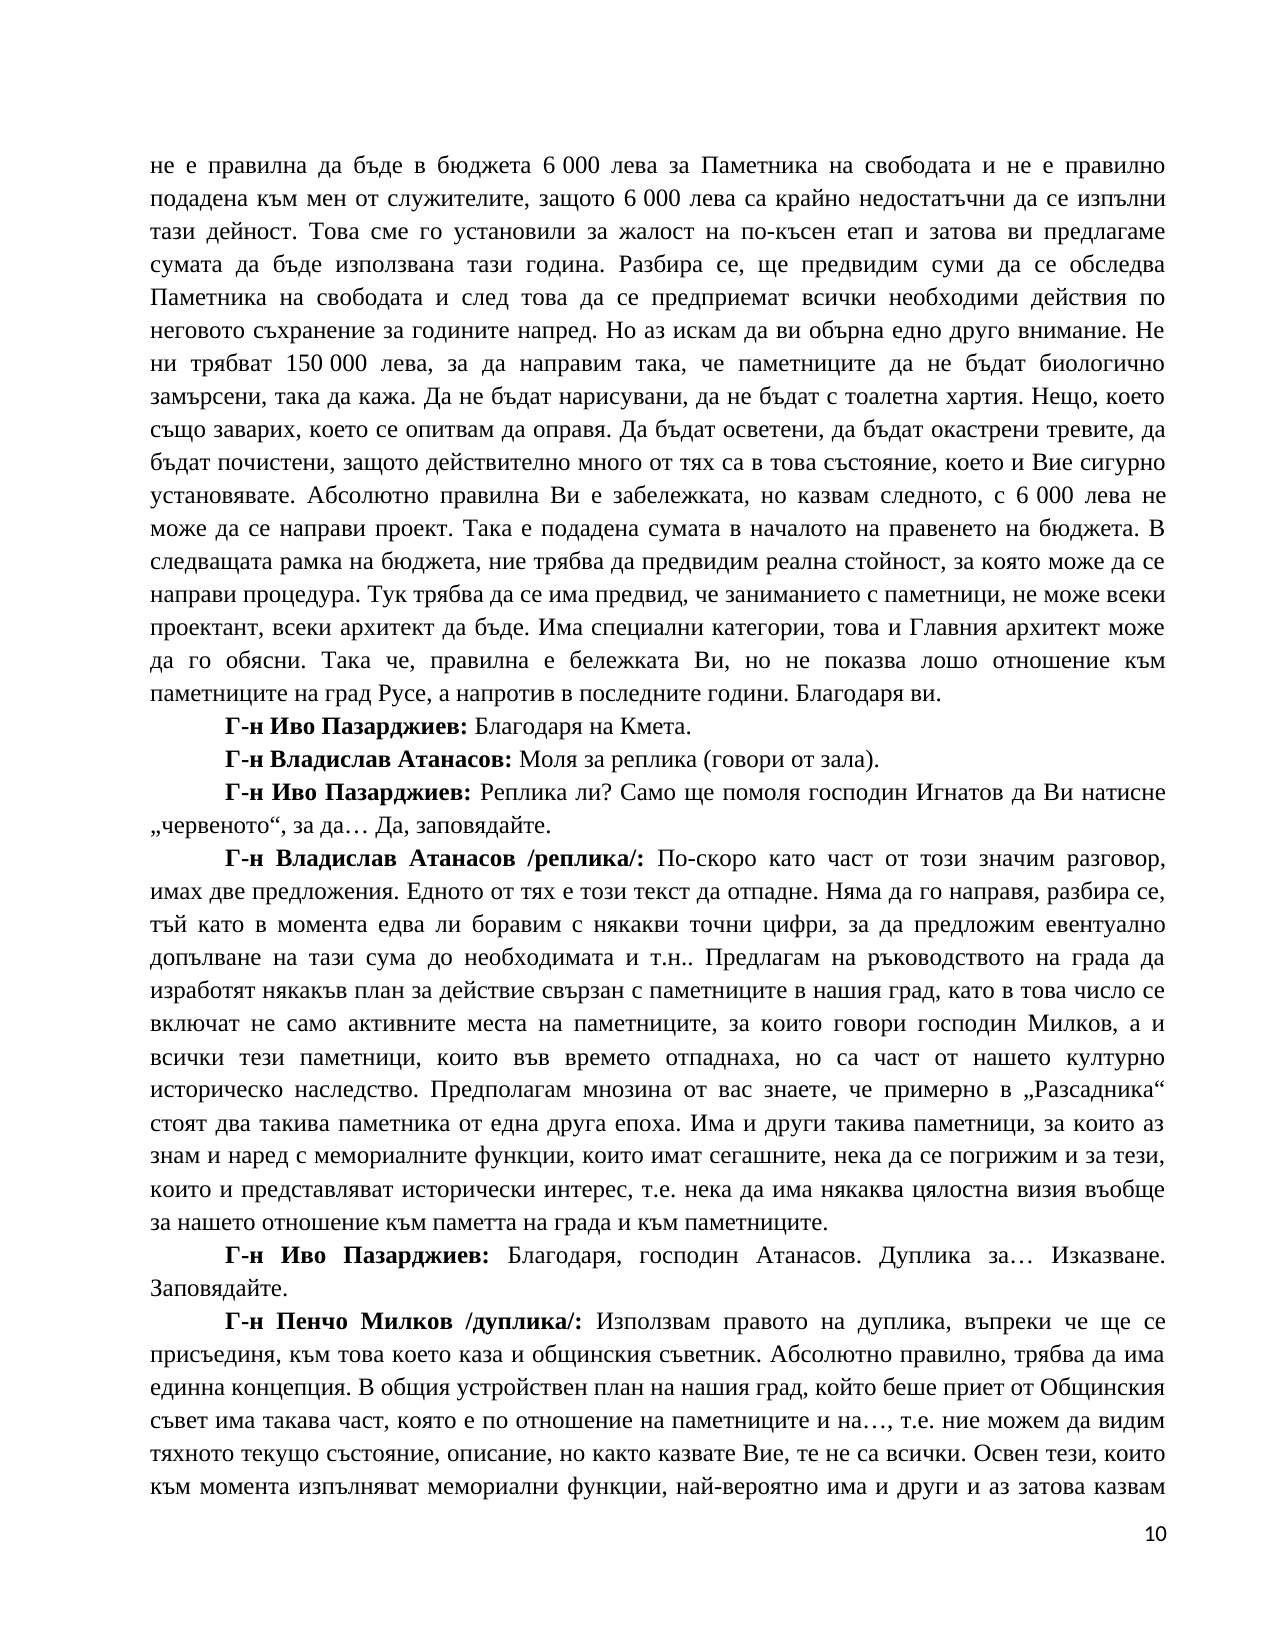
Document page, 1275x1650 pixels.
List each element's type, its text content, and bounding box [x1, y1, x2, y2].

text Г-н Иво Пазарджиев: Благодаря, господин Атанасов. Дуплика за… Изказване. Заповядайте. [150, 1240, 1167, 1301]
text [150, 1306, 1167, 1499]
text Г-н Иво Пазарджиев: Благодаря на Кмета. [150, 711, 1167, 740]
text Г-н Иво Пазарджиев: Реплика ли? Само ще помоля господин Игнатов да Ви натисне „червеното“, за да… Да, заповядайте. [150, 777, 1167, 839]
text Г-н Владислав Атанасов /реплика/: По-скоро като част от този значим разговор, имах две предложения. Едното от тях е този текст да отпадне. Няма да го направя, разбира се, тъй като в момента едва ли боравим с някакви точни цифри, за да предложим евентуално допълване на тази сума до необходимата и т.н.. Предлагам на ръководството на града да изработят някакъв план за действие свързан с паметниците в нашия град, като в това число се включат не само активните места на паметниците, за които говори господин Милков, а и всички тези паметници, които във времето отпаднаха, но са част от нашето културно историческо наследство. Предполагам мнозина от вас знаете, че примерно в „Разсадника“ стоят два такива паметника от една друга епоха. Има и други такива паметници, за които аз знам и наред с мемориалните функции, които имат сегашните, нека да се погрижим и за тези, които и представляват исторически интерес, т.е. нека да има някаква цялостна визия въобще за нашето отношение към паметта на града и към паметниците. [150, 843, 1167, 1235]
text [150, 150, 1167, 707]
text Г-н Владислав Атанасов: Моля за реплика (говори от зала). [150, 744, 1167, 773]
